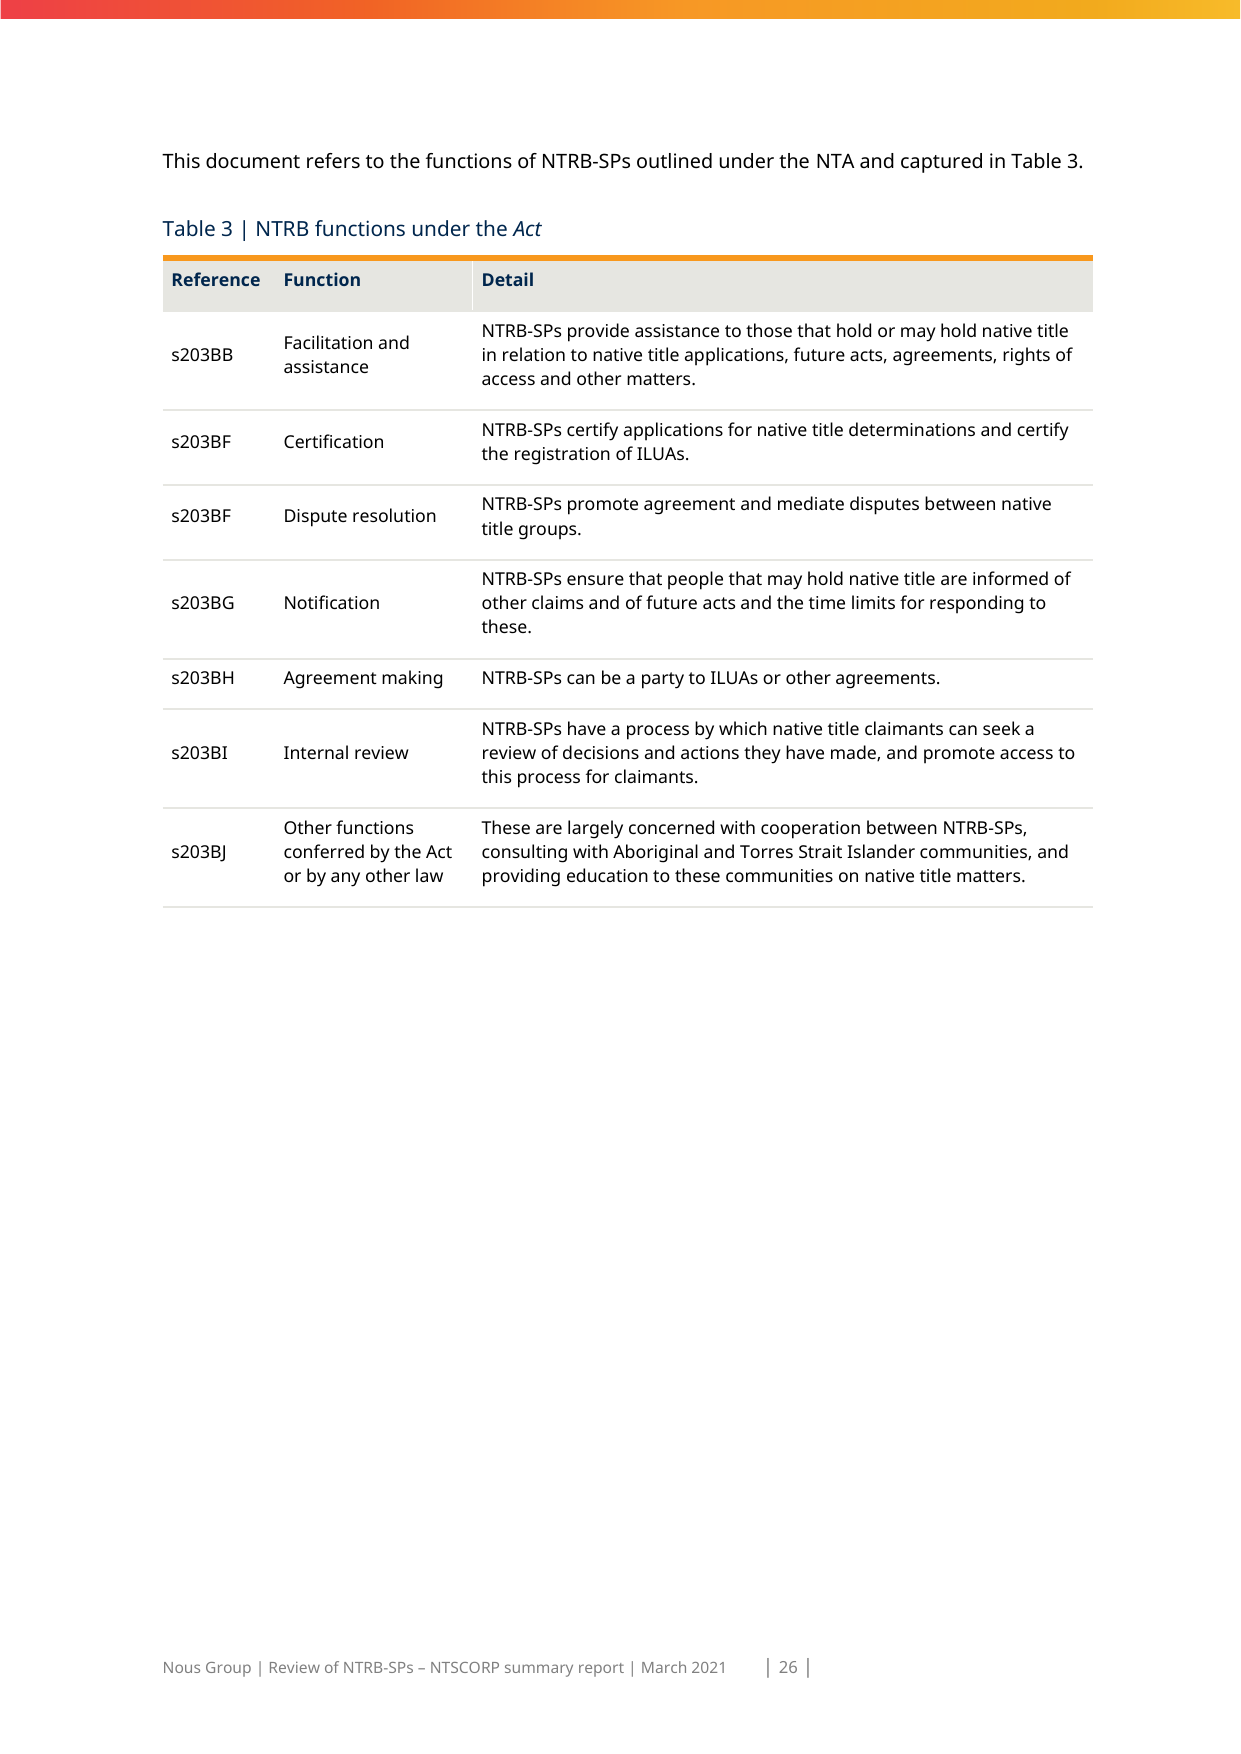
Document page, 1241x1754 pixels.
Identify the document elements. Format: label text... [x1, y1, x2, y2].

table_cell Certification [274, 411, 472, 484]
table_header Function [274, 261, 472, 310]
table_header Reference [163, 261, 274, 310]
table_cell Internal review [274, 710, 472, 807]
table_cell These are largely concerned with cooperation between NTRB-SPs, consulting with Aboriginal and Torres Strait Islander communities, and providing education to these communities on native title matters. [473, 809, 1093, 906]
table_cell NTRB-SPs ensure that people that may hold native title are informed of other claims and of future acts and the time limits for responding to these. [473, 561, 1093, 657]
table_cell Dispute resolution [274, 486, 472, 558]
picture [0, 0, 1241, 19]
table_cell s203BF [163, 486, 274, 558]
table_cell s203BJ [163, 809, 274, 906]
table_cell Notification [274, 561, 472, 657]
text Table 3 | NTRB functions under the Act [162, 214, 1092, 243]
table_cell s203BF [163, 411, 274, 484]
table_cell s203BH [163, 660, 274, 708]
table_cell NTRB-SPs certify applications for native title determinations and certify the registration of ILUAs. [473, 411, 1093, 484]
table_cell NTRB-SPs provide assistance to those that hold or may hold native title in relation to native title applications, future acts, agreements, rights of access and other matters. [473, 312, 1093, 409]
table_cell Agreement making [274, 660, 472, 708]
table_cell Facilitation and assistance [274, 312, 472, 409]
table_cell Other functions conferred by the Act or by any other law [274, 809, 472, 906]
text This document refers to the functions of NTRB-SPs outlined under the NTA and captured in Table 3. [162, 148, 1092, 175]
table_cell s203BI [163, 710, 274, 807]
table_cell s203BB [163, 312, 274, 409]
table_cell NTRB-SPs promote agreement and mediate disputes between native title groups. [473, 486, 1093, 558]
table_cell NTRB-SPs have a process by which native title claimants can seek a review of decisions and actions they have made, and promote access to this process for claimants. [473, 710, 1093, 807]
table_header Detail [473, 261, 1093, 310]
table_cell NTRB-SPs can be a party to ILUAs or other agreements. [473, 660, 1093, 708]
table_cell s203BG [163, 561, 274, 657]
